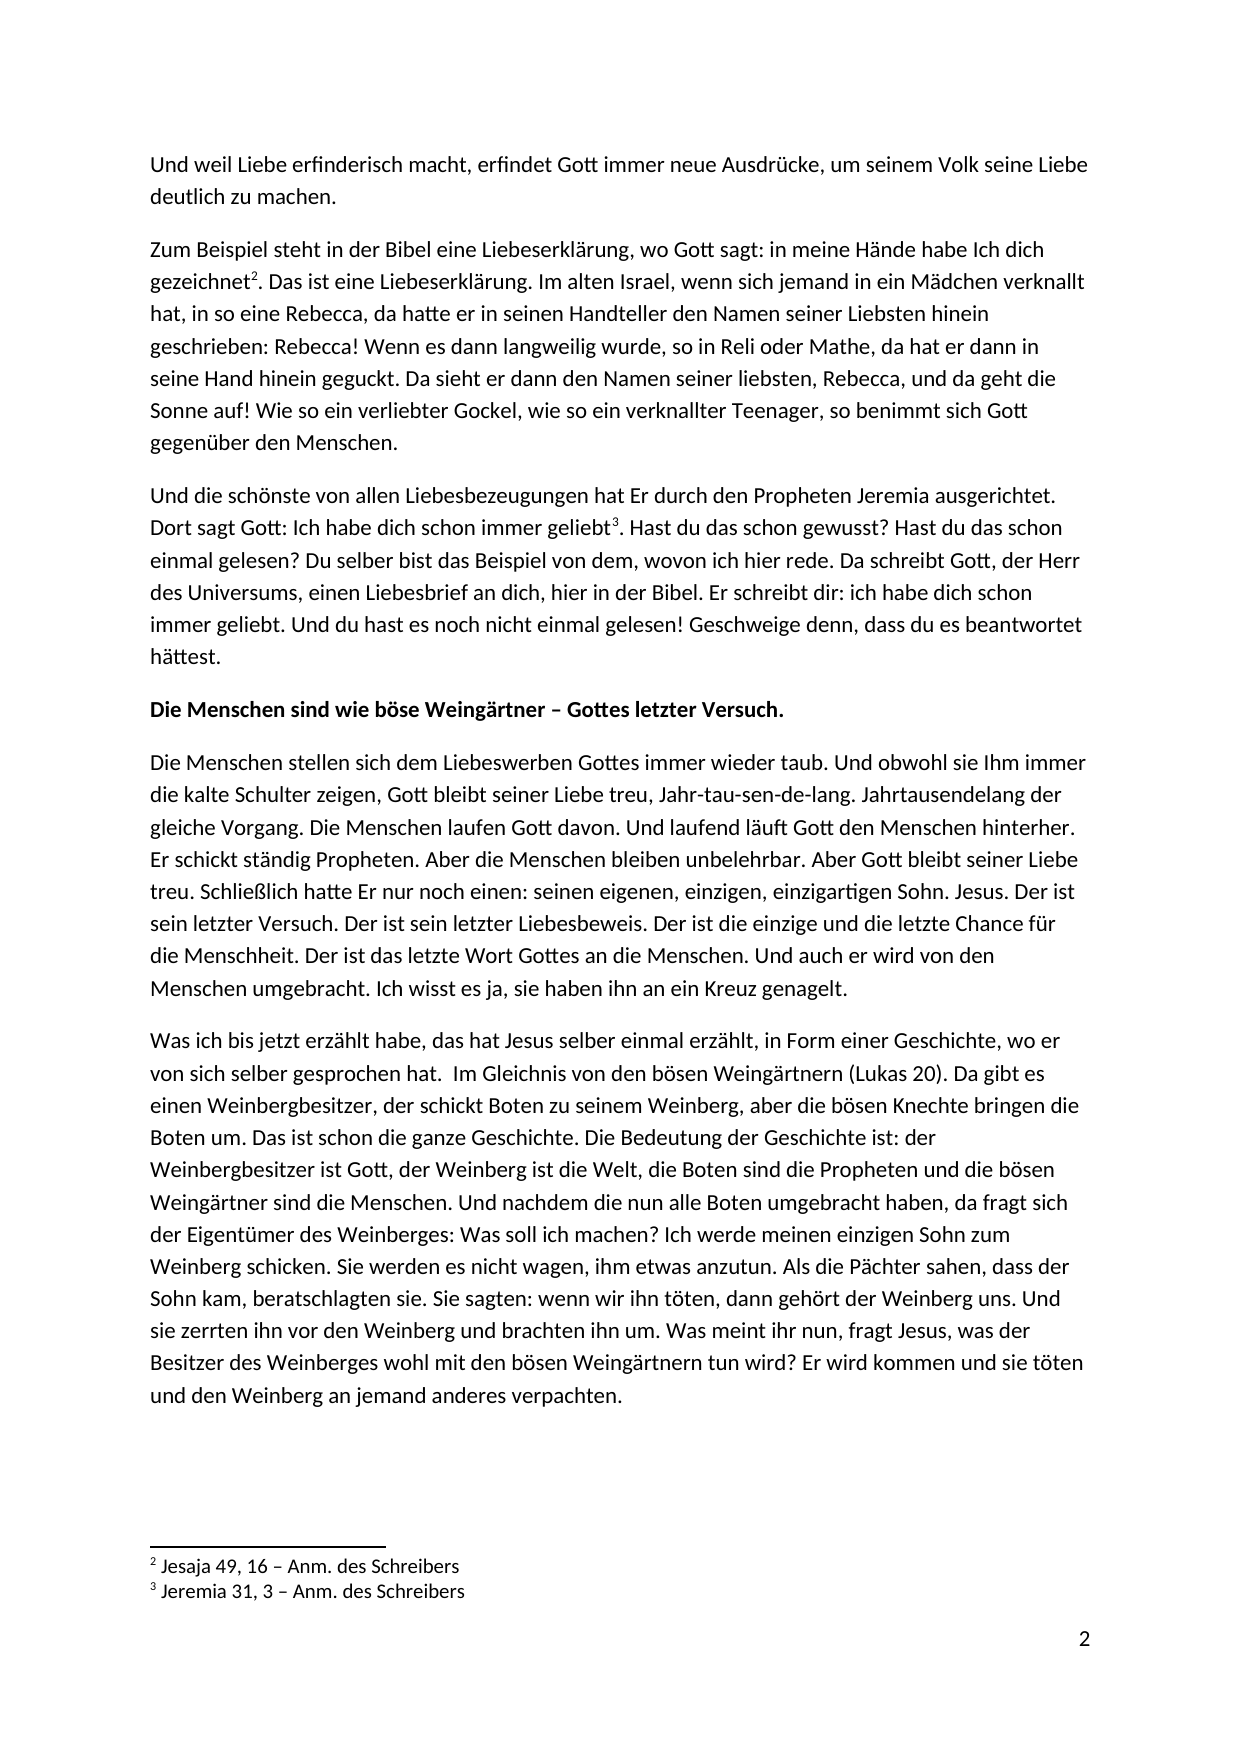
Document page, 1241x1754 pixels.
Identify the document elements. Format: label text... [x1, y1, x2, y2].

text Und weil Liebe erfinderisch macht, erfindet Gott immer neue Ausdrücke, um seinem Volk seine Liebe deutlich zu machen. [150, 150, 1090, 210]
text Zum Beispiel steht in der Bibel eine Liebeserklärung, wo Gott sagt: in meine Hände habe Ich dich gezeichnet. Das ist eine Liebeserklärung. Im alten Israel, wenn sich jemand in ein Mädchen verknallt hat, in so eine Rebecca, da hatte er in seinen Handteller den Namen seiner Liebsten hinein geschrieben: Rebecca! Wenn es dann langweilig wurde, so in Reli oder Mathe, da hat er dann in seine Hand hinein geguckt. Da sieht er dann den Namen seiner liebsten, Rebecca, und da geht die Sonne auf! Wie so ein verliebter Gockel, wie so ein verknallter Teenager, so benimmt sich Gott gegenüber den Menschen. [150, 235, 1090, 456]
text Und die schönste von allen Liebesbezeugungen hat Er durch den Propheten Jeremia ausgerichtet. Dort sagt Gott: Ich habe dich schon immer geliebt. Hast du das schon gewusst? Hast du das schon einmal gelesen? Du selber bist das Beispiel von dem, wovon ich hier rede. Da schreibt Gott, der Herr des Universums, einen Liebesbrief an dich, hier in der Bibel. Er schreibt dir: ich habe dich schon immer geliebt. Und du hast es noch nicht einmal gelesen! Geschweige denn, dass du es beantwortet hättest. [150, 481, 1090, 670]
text Die Menschen stellen sich dem Liebeswerben Gottes immer wieder taub. Und obwohl sie Ihm immer die kalte Schulter zeigen, Gott bleibt seiner Liebe treu, Jahr-tau-sen-de-lang. Jahrtausendelang der gleiche Vorgang. Die Menschen laufen Gott davon. Und laufend läuft Gott den Menschen hinterher. Er schickt ständig Propheten. Aber die Menschen bleiben unbelehrbar. Aber Gott bleibt seiner Liebe treu. Schließlich hatte Er nur noch einen: seinen eigenen, einzigen, einzigartigen Sohn. Jesus. Der ist sein letzter Versuch. Der ist sein letzter Liebesbeweis. Der ist die einzige und die letzte Chance für die Menschheit. Der ist das letzte Wort Gottes an die Menschen. Und auch er wird von den Menschen umgebracht. Ich wisst es ja, sie haben ihn an ein Kreuz genagelt. [150, 748, 1090, 1002]
text Die Menschen sind wie böse Weingärtner – Gottes letzter Versuch. [150, 695, 1090, 723]
text Was ich bis jetzt erzählt habe, das hat Jesus selber einmal erzählt, in Form einer Geschichte, wo er von sich selber gesprochen hat. Im Gleichnis von den bösen Weingärtnern (Lukas 20). Da gibt es einen Weinbergbesitzer, der schickt Boten zu seinem Weinberg, aber die bösen Knechte bringen die Boten um. Das ist schon die ganze Geschichte. Die Bedeutung der Geschichte ist: der Weinbergbesitzer ist Gott, der Weinberg ist die Welt, die Boten sind die Propheten und die bösen Weingärtner sind die Menschen. Und nachdem die nun alle Boten umgebracht haben, da fragt sich der Eigentümer des Weinberges: Was soll ich machen? Ich werde meinen einzigen Sohn zum Weinberg schicken. Sie werden es nicht wagen, ihm etwas anzutun. Als die Pächter sahen, dass der Sohn kam, beratschlagten sie. Sie sagten: wenn wir ihn töten, dann gehört der Weinberg uns. Und sie zerrten ihn vor den Weinberg und brachten ihn um. Was meint ihr nun, fragt Jesus, was der Besitzer des Weinberges wohl mit den bösen Weingärtnern tun wird? Er wird kommen und sie töten und den Weinberg an jemand anderes verpachten. [150, 1027, 1090, 1409]
